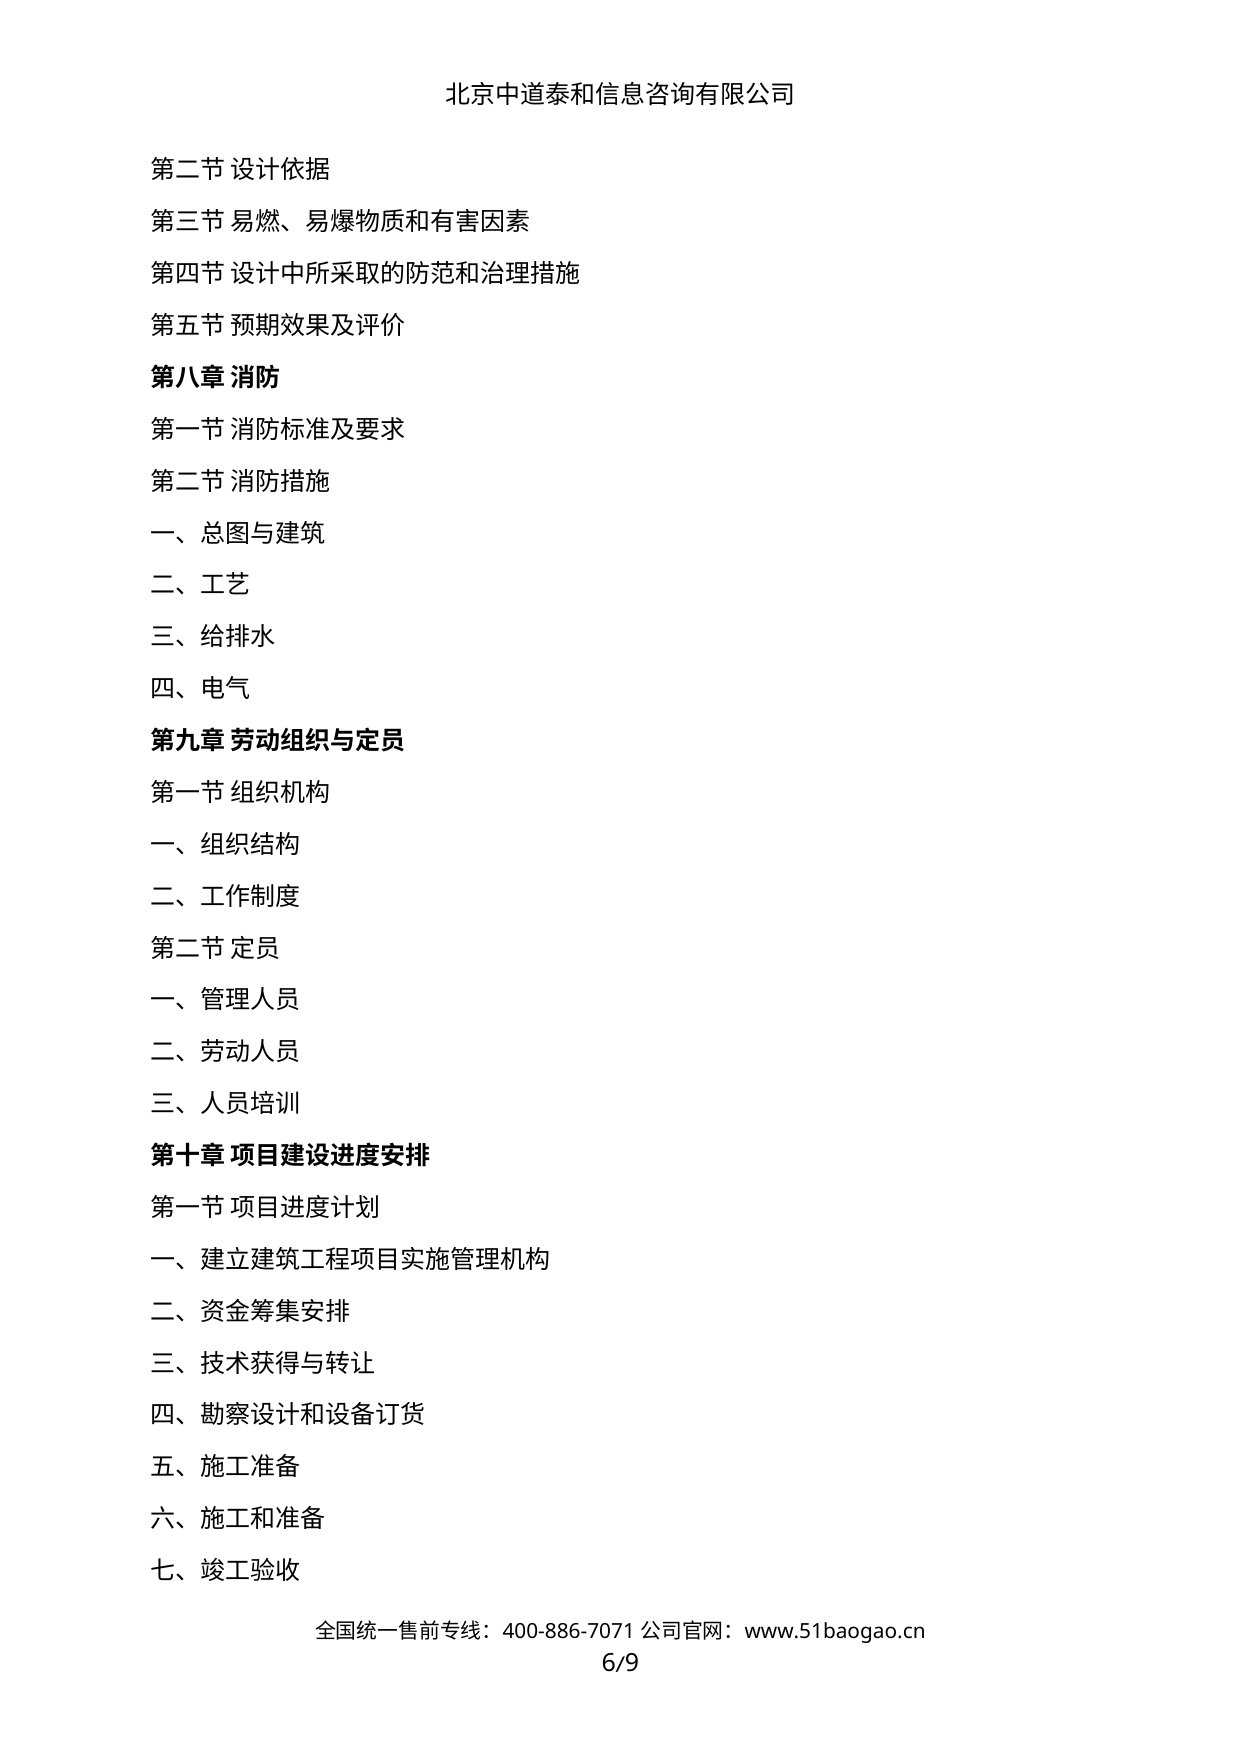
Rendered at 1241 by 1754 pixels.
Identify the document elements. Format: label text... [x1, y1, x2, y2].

text 第五节 预期效果及评价 [150, 306, 1090, 342]
text 一、总图与建筑 [150, 513, 1090, 549]
text 一、组织结构 [150, 824, 1090, 861]
text 第二节 消防措施 [150, 461, 1090, 497]
text 二、劳动人员 [150, 1032, 1090, 1068]
text 二、工作制度 [150, 876, 1090, 912]
text 六、施工和准备 [150, 1499, 1090, 1535]
text 四、勘察设计和设备订货 [150, 1395, 1090, 1431]
text 第四节 设计中所采取的防范和治理措施 [150, 254, 1090, 290]
text 第一节 项目进度计划 [150, 1187, 1090, 1224]
text 五、施工准备 [150, 1447, 1090, 1483]
text 三、技术获得与转让 [150, 1343, 1090, 1379]
text 一、建立建筑工程项目实施管理机构 [150, 1239, 1090, 1276]
text 第八章 消防 [150, 357, 1090, 394]
text 第一节 消防标准及要求 [150, 409, 1090, 446]
text 第二节 设计依据 [150, 150, 1090, 186]
text 二、资金筹集安排 [150, 1291, 1090, 1327]
text 第十章 项目建设进度安排 [150, 1136, 1090, 1172]
text 第一节 组织机构 [150, 772, 1090, 809]
text 四、电气 [150, 669, 1090, 705]
text 第九章 劳动组织与定员 [150, 721, 1090, 757]
text 一、管理人员 [150, 980, 1090, 1016]
text 三、人员培训 [150, 1084, 1090, 1120]
text 三、给排水 [150, 617, 1090, 653]
text 七、竣工验收 [150, 1551, 1090, 1587]
text 第三节 易燃、易爆物质和有害因素 [150, 202, 1090, 238]
text 二、工艺 [150, 565, 1090, 601]
text 第二节 定员 [150, 928, 1090, 964]
